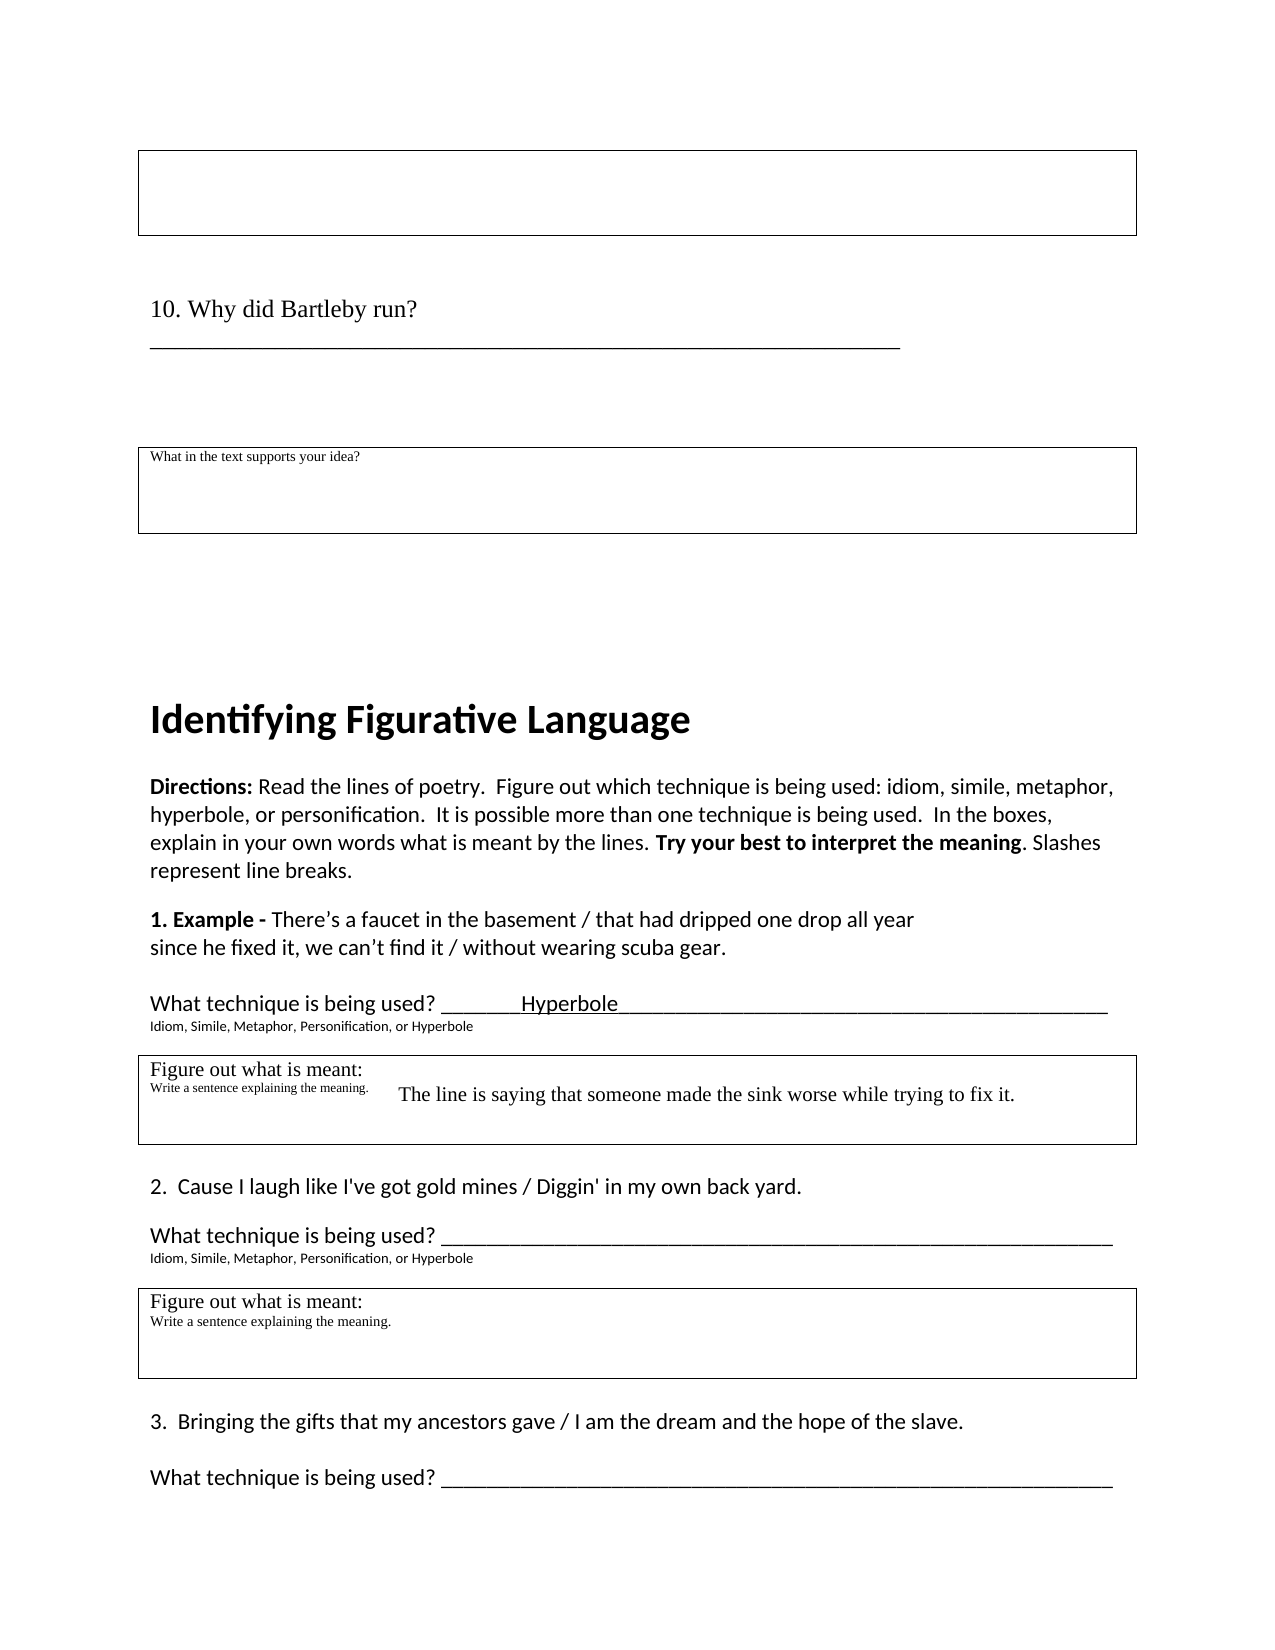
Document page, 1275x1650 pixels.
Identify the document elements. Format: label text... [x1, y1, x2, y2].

text Idiom, Simile, Metaphor, Personification, or Hyperbole [150, 1017, 1125, 1034]
text What technique is being used? _______Hyperbole___________________________________________ [150, 989, 1125, 1017]
text Identifying Figurative Language [150, 693, 1125, 744]
text What technique is being used? ___________________________________________________________ [150, 1221, 1125, 1249]
text 2. Cause I laugh like I've got gold mines / Diggin' in my own back yard. [150, 1172, 1125, 1201]
table_header Figure out what is meant: Write a sentence explaining the meaning. [139, 1289, 1136, 1378]
text What technique is being used? ___________________________________________________________ [150, 1463, 1125, 1491]
text 3. Bringing the gifts that my ancestors gave / I am the dream and the hope of the slave. [150, 1407, 1125, 1435]
text 10. Why did Bartleby run? ____________________________________________________________ [150, 294, 1125, 352]
text Idiom, Simile, Metaphor, Personification, or Hyperbole [150, 1249, 1125, 1267]
text Directions: Read the lines of poetry. Figure out which technique is being used: idiom, simile, metaphor, hyperbole, or personification. It is possible more than one technique is being used. In the boxes, explain in your own words what is meant by the lines. Try your best to interpret the meaning. Slashes represent line breaks. [150, 772, 1125, 884]
text 1. Example - There’s a faucet in the basement / that had dripped one drop all year [150, 905, 1125, 933]
table_header What in the text supports your idea? [139, 448, 1136, 533]
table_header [139, 151, 1136, 235]
table_header Figure out what is meant: Write a sentence explaining the meaning. The line is saying that someone made the sink worse while trying to fix it. [139, 1056, 1136, 1143]
text since he fixed it, we can’t find it / without wearing scuba gear. [150, 933, 1125, 961]
